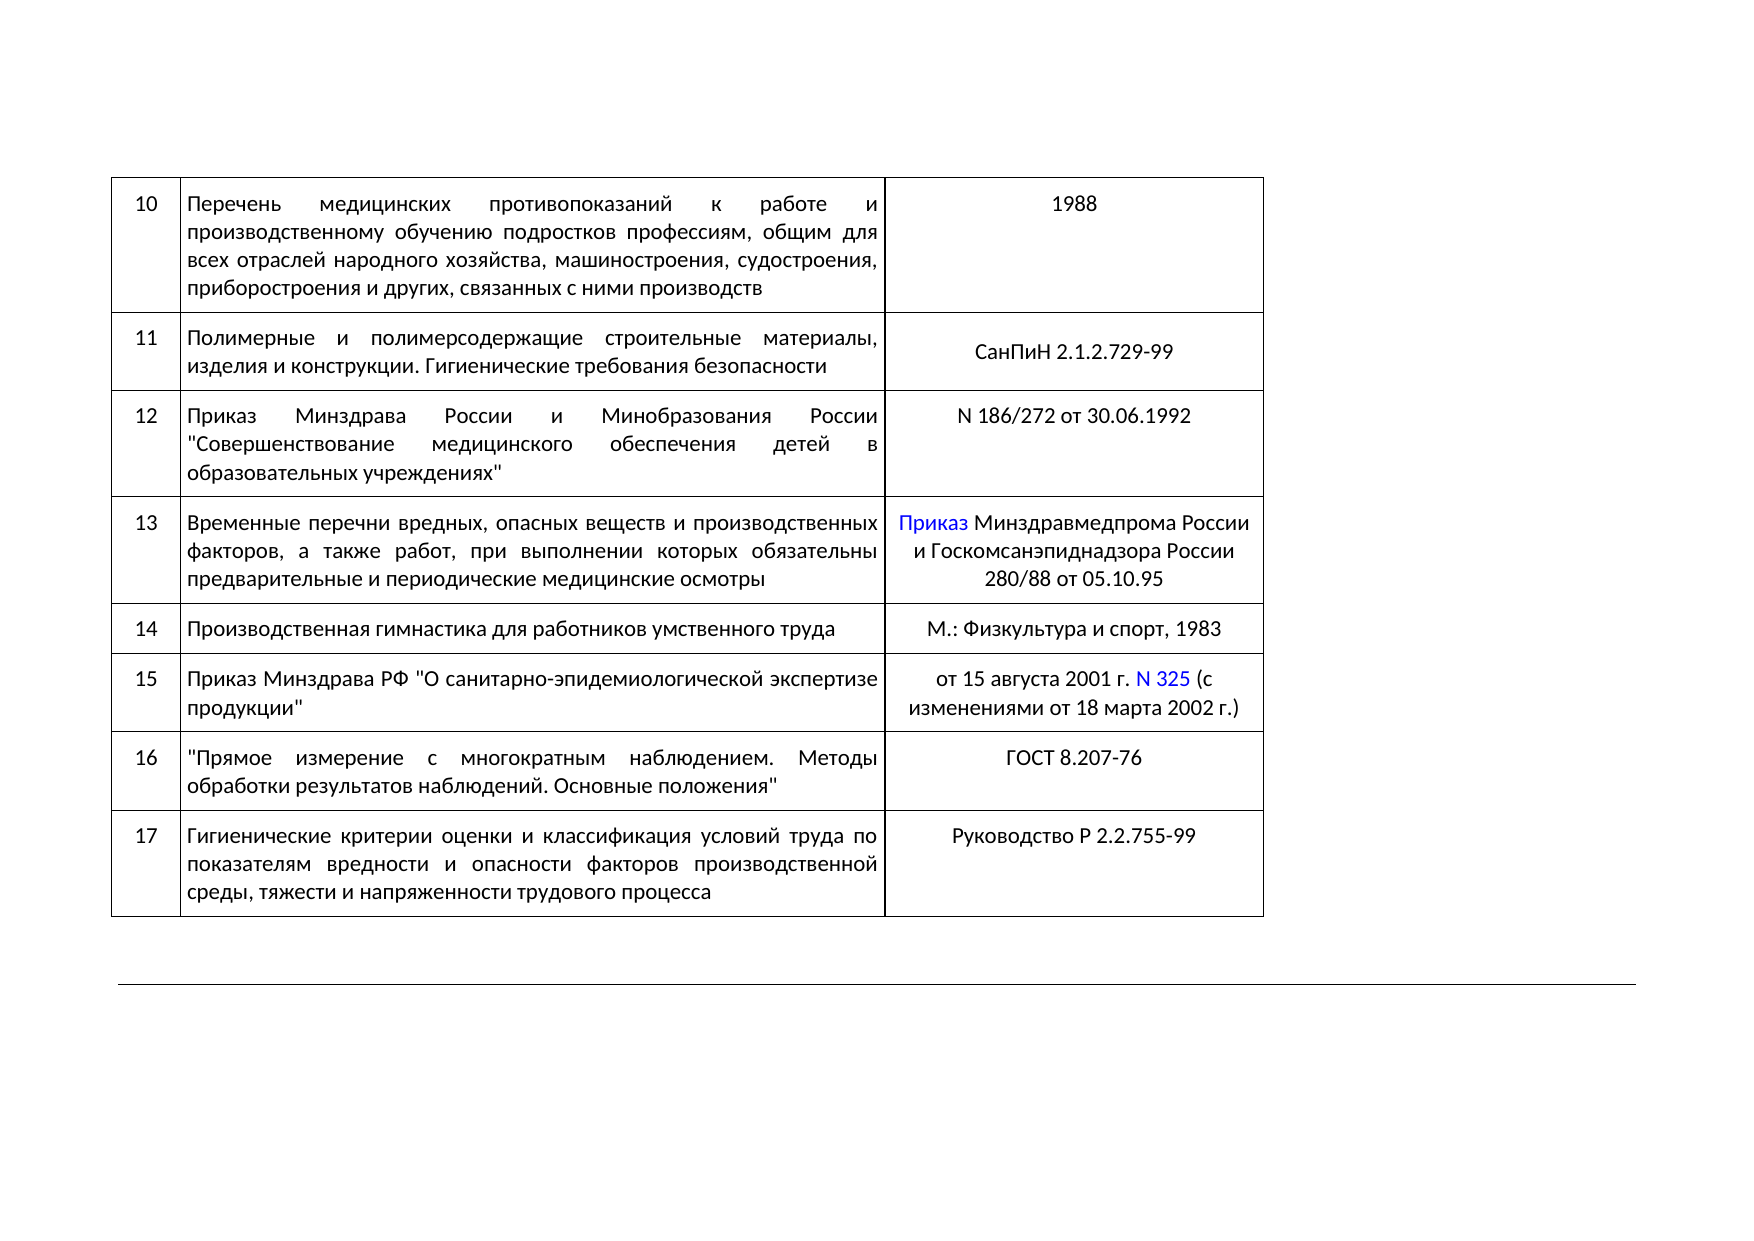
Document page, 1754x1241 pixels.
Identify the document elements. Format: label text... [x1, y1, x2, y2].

table_cell Гигиенические критерии оценки и классификация условий труда по показателям вредности и опасности факторов производственной среды, тяжести и напряженности трудового процесса [181, 811, 884, 916]
table_cell Приказ Минздравмедпрома России и Госкомсанэпиднадзора России 280/88 от 05.10.95 [886, 497, 1263, 603]
table_cell Приказ Минздрава России и Минобразования России "Совершенствование медицинского обеспечения детей в образовательных учреждениях" [181, 391, 884, 496]
table_cell ГОСТ 8.207-76 [886, 732, 1263, 809]
table_cell СанПиН 2.1.2.729-99 [886, 313, 1263, 390]
table_cell 11 [112, 313, 180, 390]
table_cell М.: Физкультура и спорт, 1983 [886, 604, 1263, 653]
table_cell N 186/272 от 30.06.1992 [886, 391, 1263, 496]
table_cell 13 [112, 497, 180, 603]
table_cell 14 [112, 604, 180, 653]
table_cell Руководство Р 2.2.755-99 [886, 811, 1263, 916]
table_cell Приказ Минздрава РФ "О санитарно-эпидемиологической экспертизе продукции" [181, 654, 884, 731]
table_cell "Прямое измерение с многократным наблюдением. Методы обработки результатов наблюдений. Основные положения" [181, 732, 884, 809]
table_cell 17 [112, 811, 180, 916]
table_cell Временные перечни вредных, опасных веществ и производственных факторов, а также работ, при выполнении которых обязательны предварительные и периодические медицинские осмотры [181, 497, 884, 603]
table_cell 1988 [886, 178, 1263, 312]
table_cell 12 [112, 391, 180, 496]
table_cell Производственная гимнастика для работников умственного труда [181, 604, 884, 653]
table_cell Полимерные и полимерсодержащие строительные материалы, изделия и конструкции. Гигиенические требования безопасности [181, 313, 884, 390]
table_cell 16 [112, 732, 180, 809]
table_cell от 15 августа 2001 г. N 325 (с изменениями от 18 марта 2002 г.) [886, 654, 1263, 731]
table_cell 10 [112, 178, 180, 312]
table_cell 15 [112, 654, 180, 731]
table_cell Перечень медицинских противопоказаний к работе и производственному обучению подростков профессиям, общим для всех отраслей народного хозяйства, машиностроения, судостроения, приборостроения и других, связанных с ними производств [181, 178, 884, 312]
